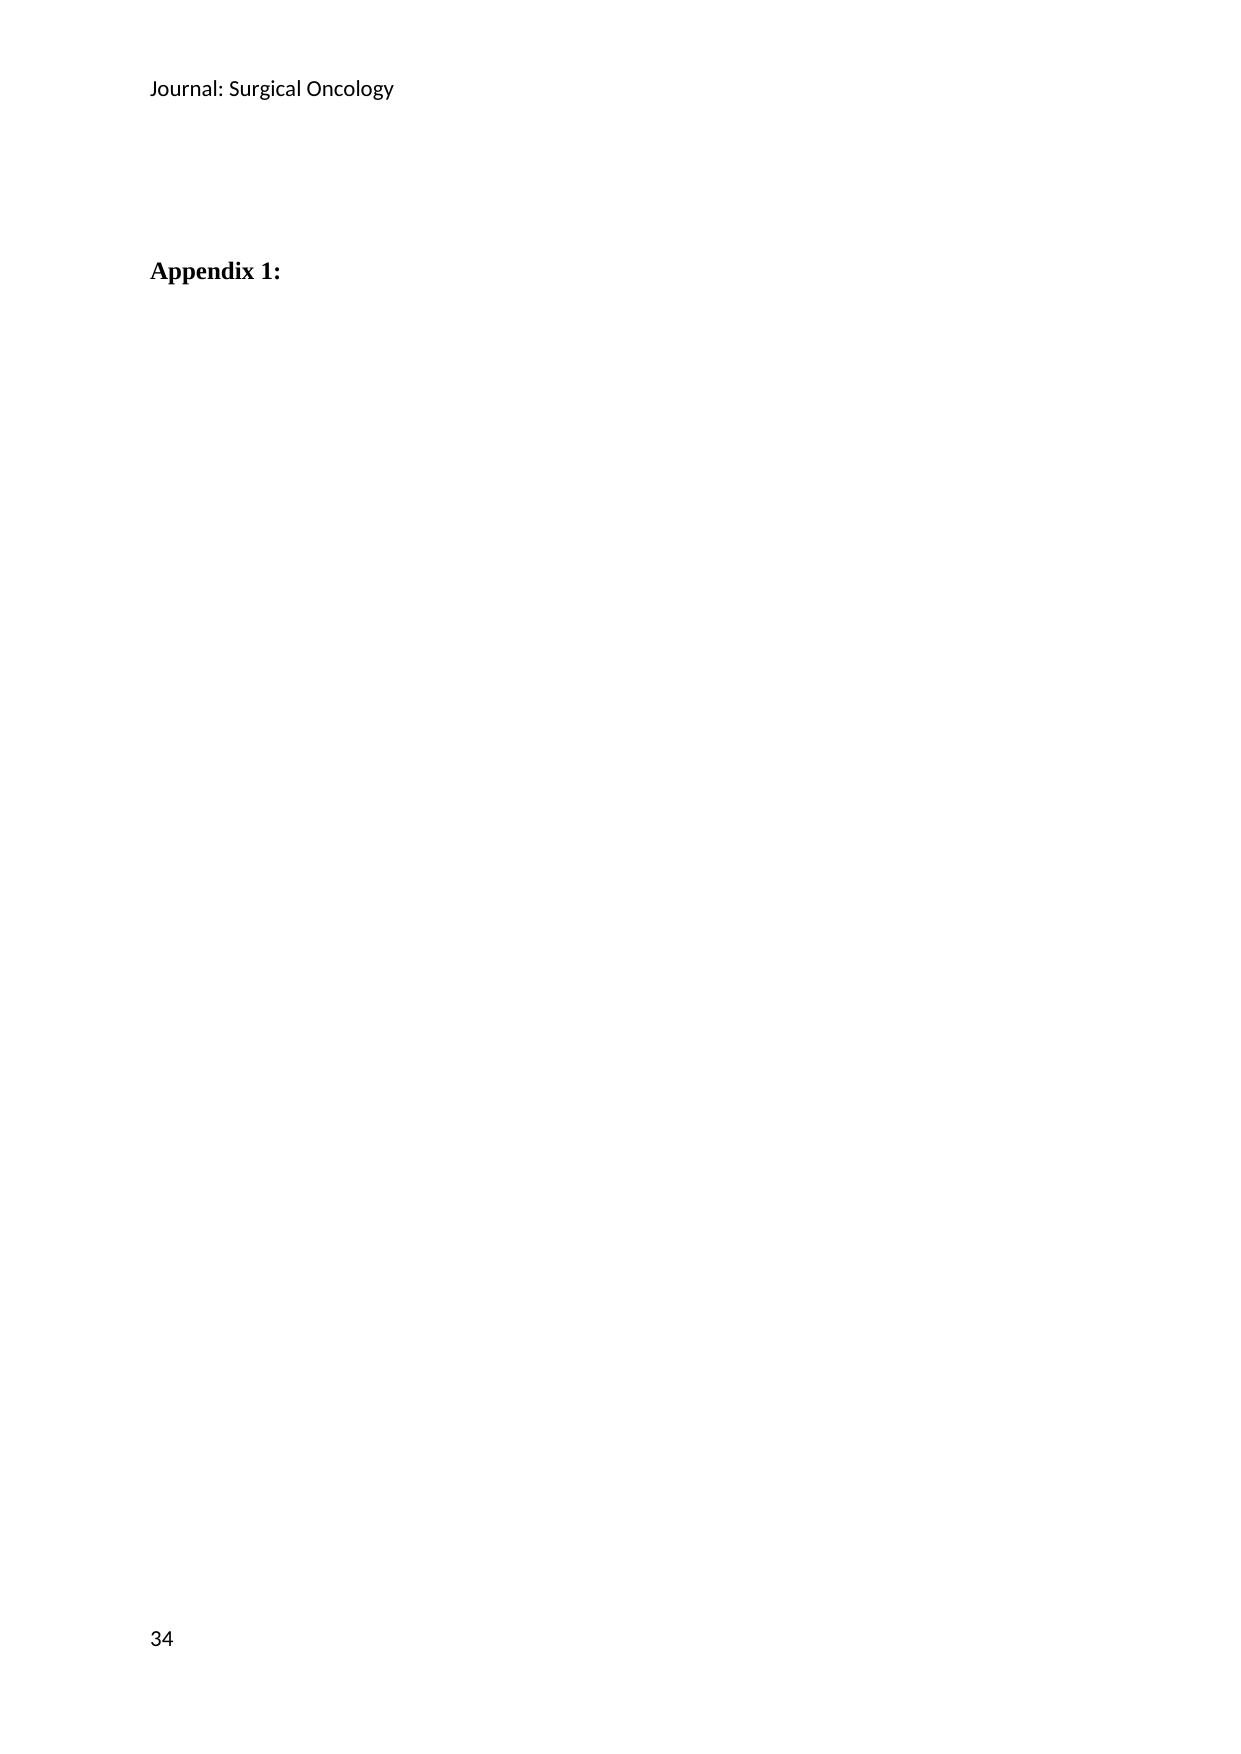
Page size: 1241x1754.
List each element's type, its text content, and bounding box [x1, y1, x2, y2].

text Appendix 1: [150, 256, 1090, 285]
